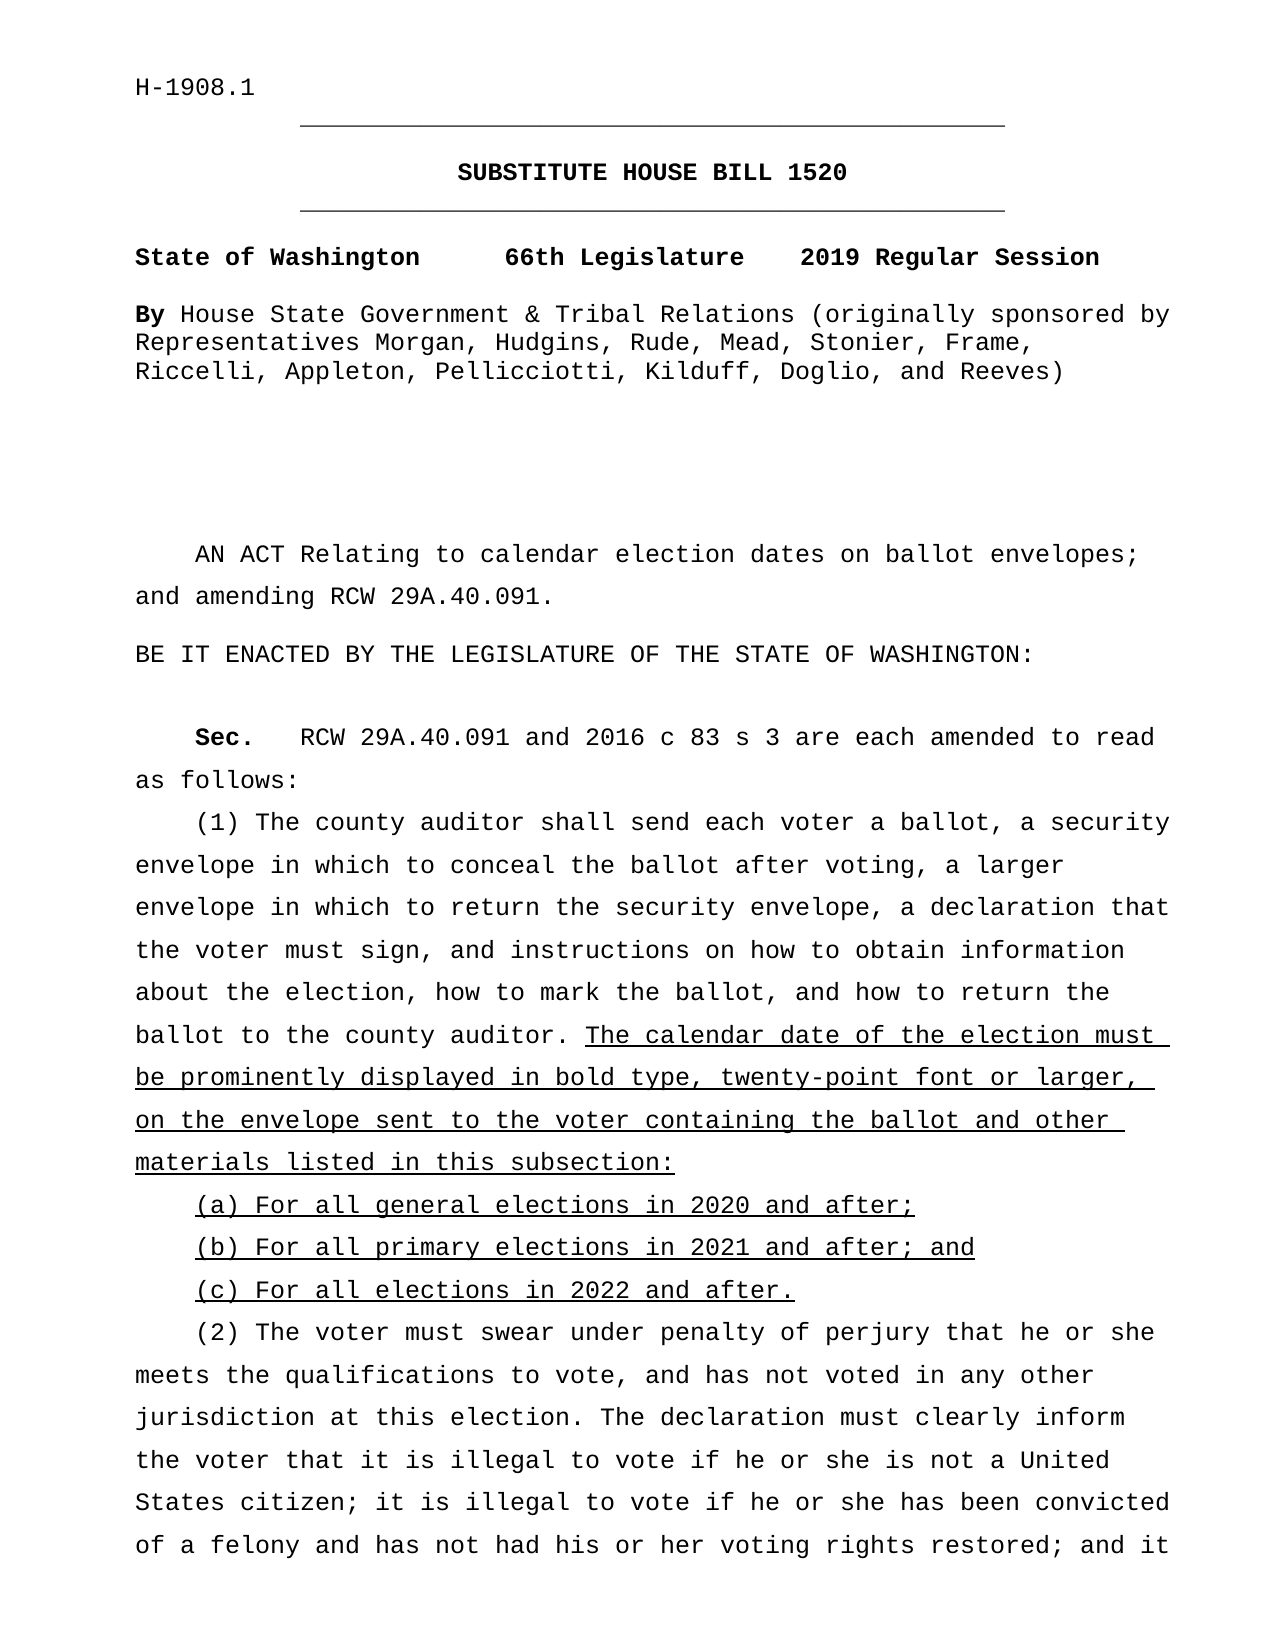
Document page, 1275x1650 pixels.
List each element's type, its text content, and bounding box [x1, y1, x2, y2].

text (1) The county auditor shall send each voter a ballot, a security envelope in which to conceal the ballot after voting, a larger envelope in which to return the security envelope, a declaration that the voter must sign, and instructions on how to obtain information about the election, how to mark the ballot, and how to return the ballot to the county auditor. The calendar date of the election must be prominently displayed in bold type, twenty-point font or larger, on the envelope sent to the voter containing the ballot and other materials listed in this subsection: [135, 797, 1170, 1179]
text _______________________________________________ [135, 188, 1170, 217]
text State of Washington 66th Legislature 2019 Regular Session [135, 245, 1170, 273]
text (a) For all general elections in 2020 and after; [135, 1179, 1170, 1222]
text Sec. RCW 29A.40.091 and 2016 c 83 s 3 are each amended to read as follows: [135, 712, 1170, 797]
text H-1908.1 [135, 75, 1170, 103]
text (c) For all elections in 2022 and after. [135, 1264, 1170, 1307]
text SUBSTITUTE HOUSE BILL 1520 [135, 160, 1170, 188]
text AN ACT Relating to calendar election dates on ballot envelopes; and amending RCW 29A.40.091. [135, 528, 1170, 613]
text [135, 1307, 1170, 1562]
text By House State Government & Tribal Relations (originally sponsored by Representatives Morgan, Hudgins, Rude, Mead, Stonier, Frame, Riccelli, Appleton, Pellicciotti, Kilduff, Doglio, and Reeves) [135, 302, 1170, 387]
text BE IT ENACTED BY THE LEGISLATURE OF THE STATE OF WASHINGTON: [135, 642, 1170, 670]
text (b) For all primary elections in 2021 and after; and [135, 1222, 1170, 1264]
text _______________________________________________ [135, 103, 1170, 132]
